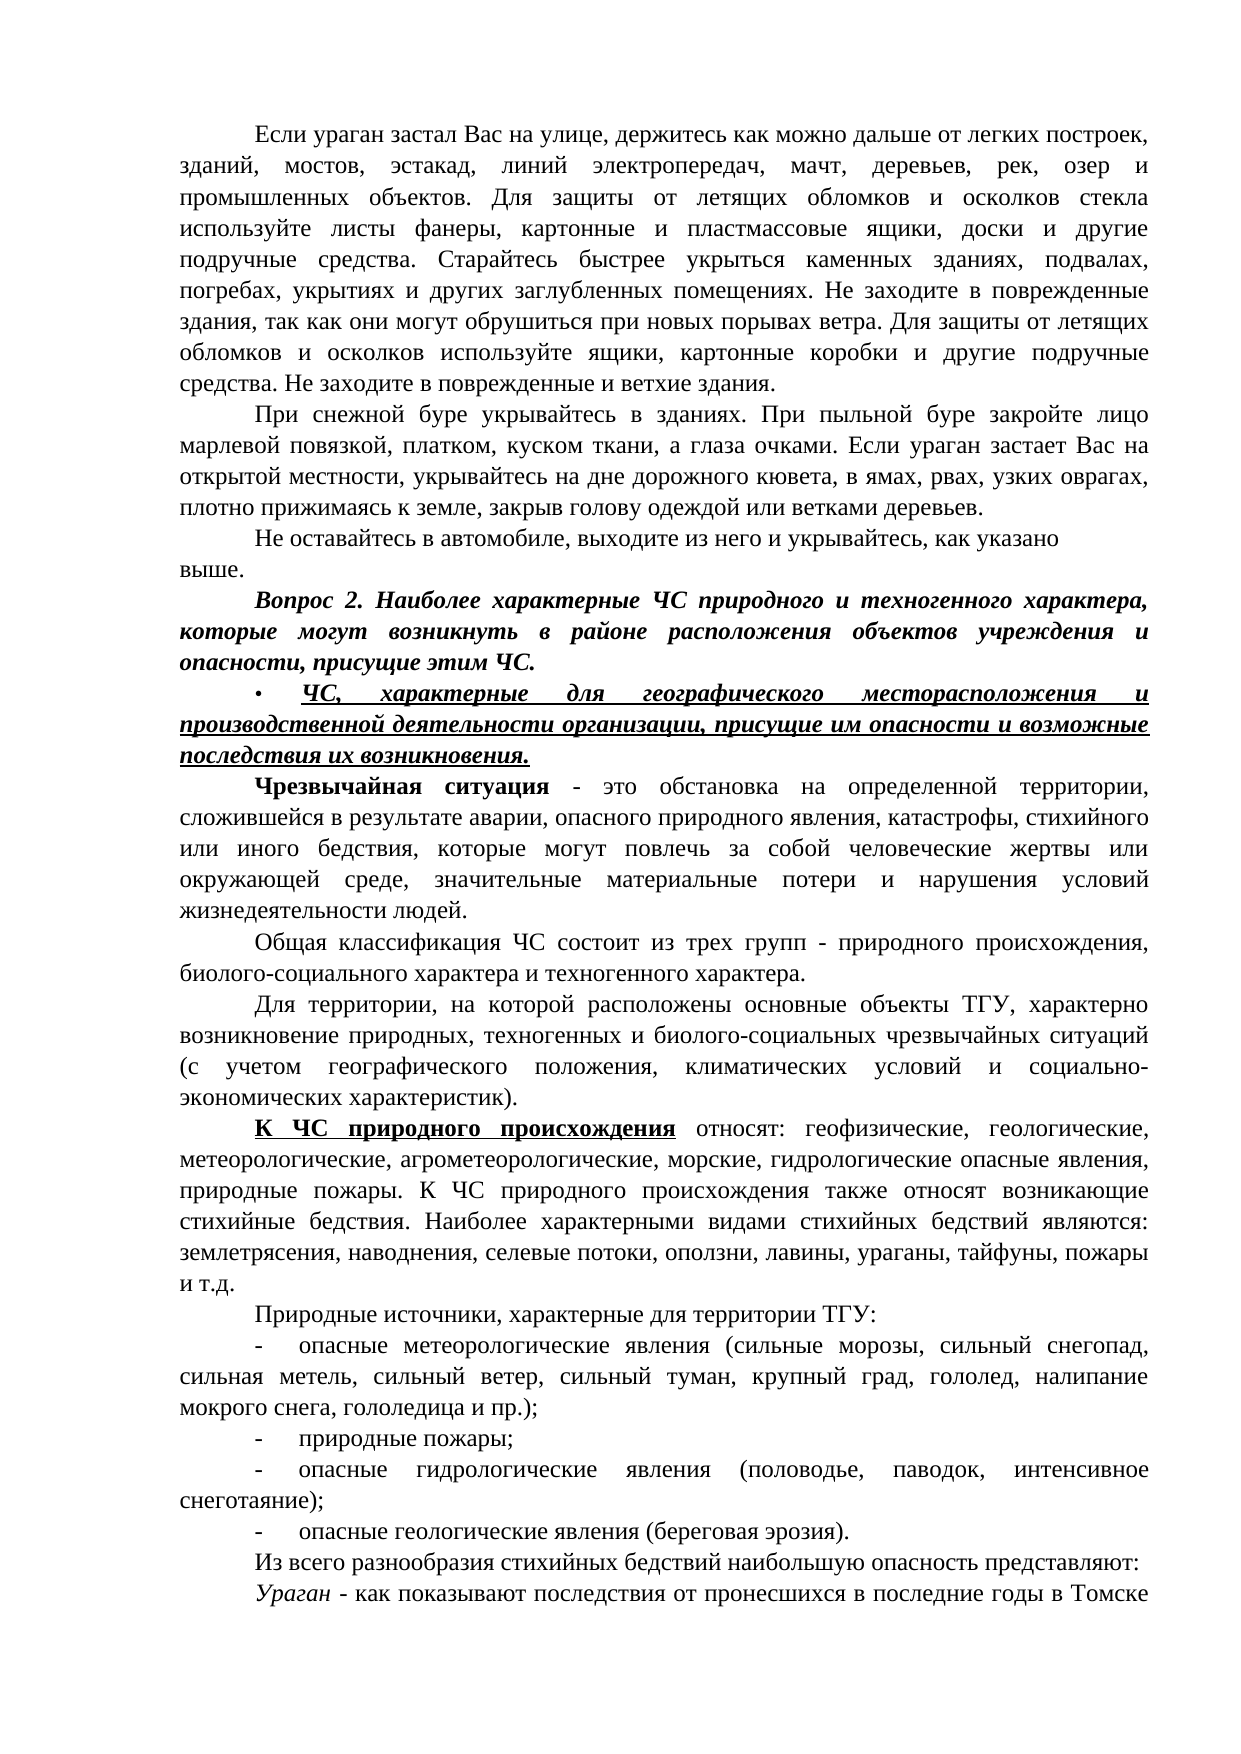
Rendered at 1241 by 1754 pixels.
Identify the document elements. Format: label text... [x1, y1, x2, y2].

list ЧС, характерные для географического месторасположения и производственной деятельности организации, присущие им опасности и возможные последствия их возникновения. [179, 677, 1149, 734]
text Природные источники, характерные для территории ТГУ: [179, 1298, 1152, 1329]
text Если ураган застал Вас на улице, держитесь как можно дальше от легких построек, зданий, мостов, эстакад, линий электропередач, мачт, деревьев, рек, озер и промышленных объектов. Для защиты от летящих обломков и осколков стекла используйте листы фанеры, картонные и пластмассовые ящики, доски и другие подручные средства. Старайтесь быстрее укрыться каменных зданиях, подвалах, погребах, укрытиях и других заглубленных помещениях. Не заходите в поврежденные здания, так как они могут обрушиться при новых порывах ветра. Для защиты от летящих обломков и осколков используйте ящики, картонные коробки и другие подручные средства. Не заходите в поврежденные и ветхие здания. [179, 118, 1149, 397]
list природные пожары; [179, 1422, 1152, 1453]
text Для территории, на которой расположены основные объекты ТГУ, характерно возникновение природных, техногенных и биолого-социальных чрезвычайных ситуаций (с учетом географического положения, климатических условий и социально-экономических характеристик). [179, 987, 1149, 1111]
list опасные метеорологические явления (сильные морозы, сильный снегопад, сильная метель, сильный ветер, сильный туман, крупный град, гололед, налипание мокрого снега, гололедица и пр.); [179, 1329, 1149, 1422]
list опасные геологические явления (береговая эрозия). [179, 1515, 1152, 1546]
list ЧС, характерные для географического месторасположения и производственной деятельности организации, присущие им опасности и возможные последствия их возникновения. [179, 735, 1149, 770]
text Не оставайтесь в автомобиле, выходите из него и укрывайтесь, как указано [179, 522, 1152, 553]
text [179, 1577, 1149, 1608]
text При снежной буре укрывайтесь в зданиях. При пыльной буре закройте лицо марлевой повязкой, платком, куском ткани, а глаза очками. Если ураган застает Вас на открытой местности, укрывайтесь на дне дорожного кювета, в ямах, рвах, узких оврагах, плотно прижимаясь к земле, закрыв голову одеждой или ветками деревьев. [179, 397, 1149, 522]
text Вопрос 2. Наиболее характерные ЧС природного и техногенного характера, которые могут возникнуть в районе расположения объектов учреждения и опасности, присущие этим ЧС. [179, 584, 1149, 677]
text Общая классификация ЧС состоит из трех групп - природного происхождения, биолого-социального характера и техногенного характера. [179, 925, 1149, 987]
text К ЧС природного происхождения относят: геофизические, геологические, метеорологические, агрометеорологические, морские, гидрологические опасные явления, природные пожары. К ЧС природного происхождения также относят возникающие стихийные бедствия. Наиболее характерными видами стихийных бедствий являются: землетрясения, наводнения, селевые потоки, оползни, лавины, ураганы, тайфуны, пожары и т.д. [179, 1111, 1149, 1298]
text выше. [179, 553, 1152, 584]
text Из всего разнообразия стихийных бедствий наибольшую опасность представляют: [179, 1546, 1149, 1577]
list опасные гидрологические явления (половодье, паводок, интенсивное снеготаяние); [179, 1453, 1149, 1515]
text Чрезвычайная ситуация - это обстановка на определенной территории, сложившейся в результате аварии, опасного природного явления, катастрофы, стихийного или иного бедствия, которые могут повлечь за собой человеческие жертвы или окружающей среде, значительные материальные потери и нарушения условий жизнедеятельности людей. [179, 770, 1149, 925]
